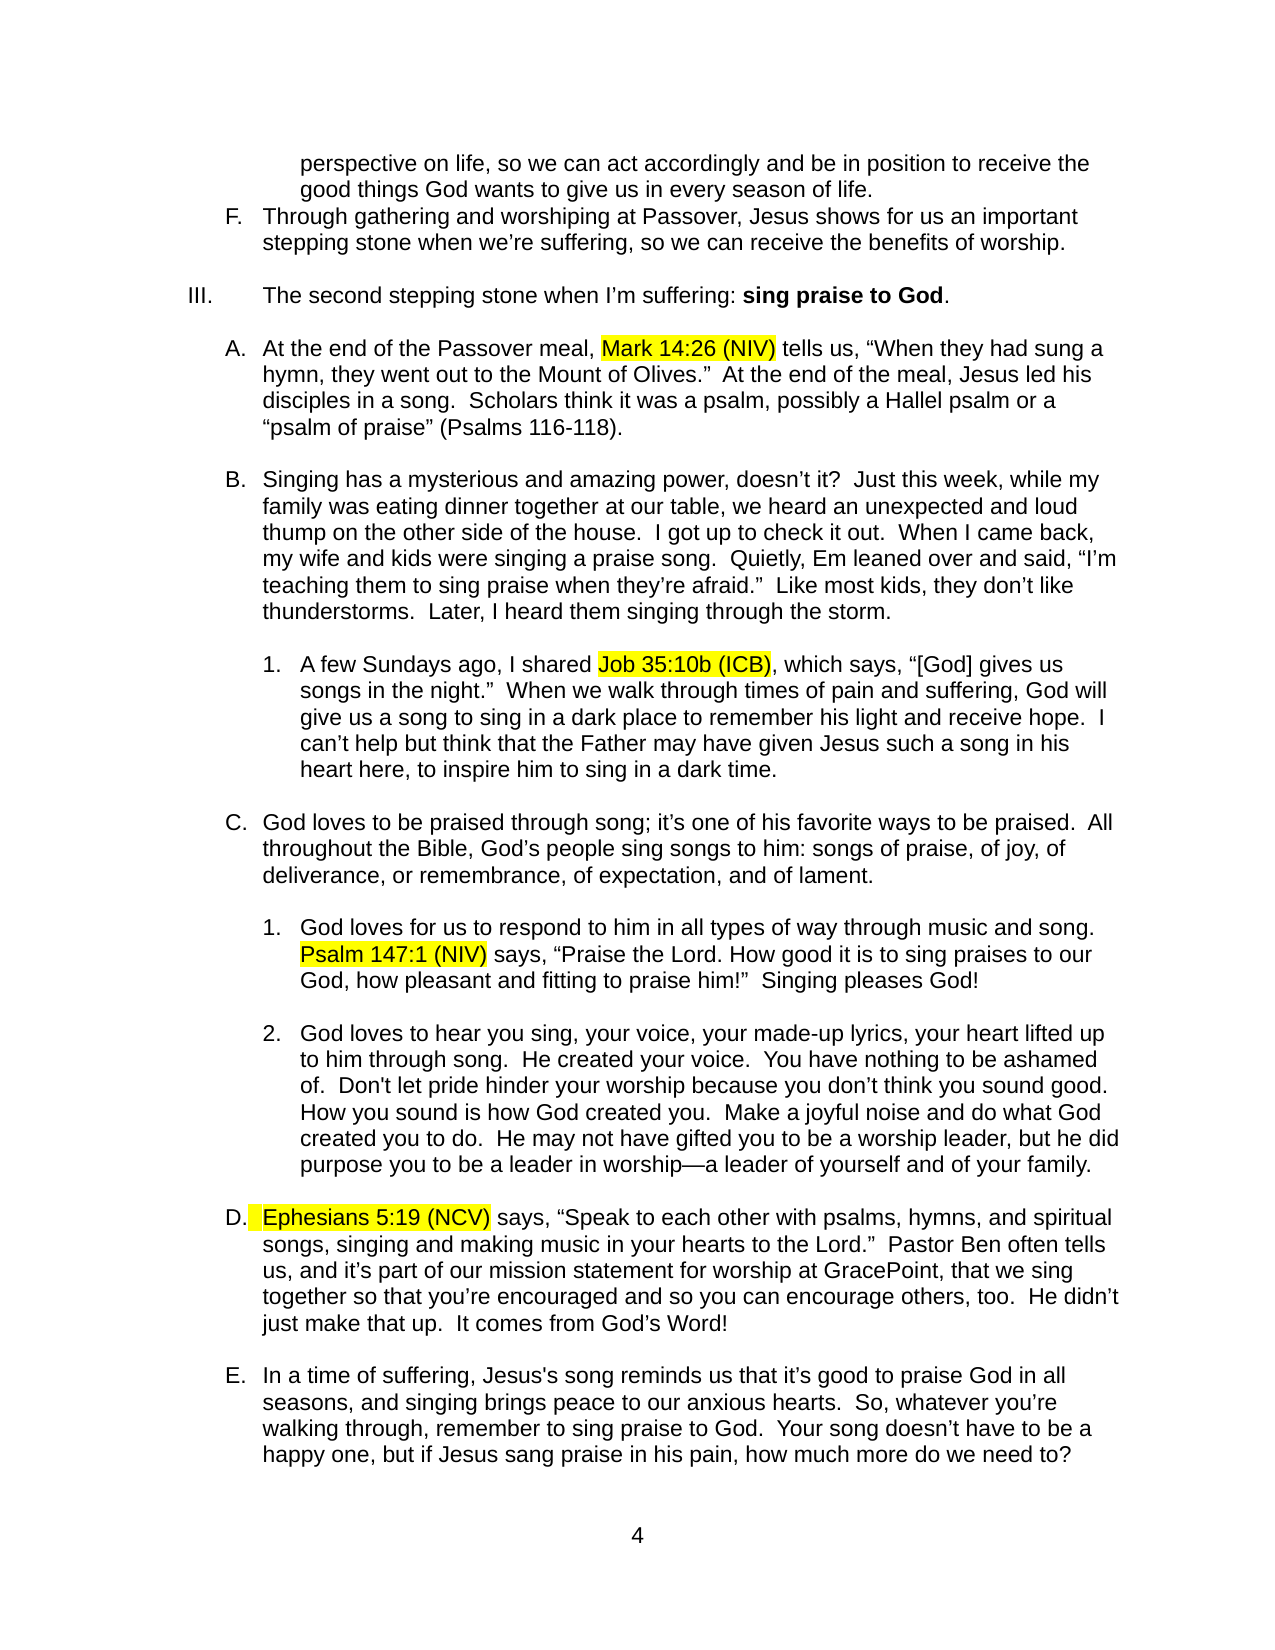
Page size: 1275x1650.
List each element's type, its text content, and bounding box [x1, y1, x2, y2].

list In a time of suffering, Jesus's song reminds us that it’s good to praise God in all seasons, and singing brings peace to our anxious hearts. So, whatever you’re walking through, remember to sing praise to God. Your song doesn’t have to be a happy one, but if Jesus sang praise in his pain, how much more do we need to? [225, 1362, 1125, 1468]
list At the end of the Passover meal, Mark 14:26 (NIV) tells us, “When they had sung a hymn, they went out to the Mount of Olives.” At the end of the meal, Jesus led his disciples in a song. Scholars think it was a psalm, possibly a Hallel psalm or a “psalm of praise” (Psalms 116-118). [225, 334, 1125, 440]
list God loves to hear you sing, your voice, your made-up lyrics, your heart lifted up to him through song. He created your voice. You have nothing to be ashamed of. Don't let pride hinder your worship because you don’t think you sound good. How you sound is how God created you. Make a joyful noise and do what God created you to do. He may not have gifted you to be a worship leader, but he did purpose you to be a leader in worship—a leader of yourself and of your family. [262, 1020, 1125, 1178]
list God loves for us to respond to him in all types of way through music and song. Psalm 147:1 (NIV) says, “Praise the Lord. How good it is to sing praises to our God, how pleasant and fitting to praise him!” Singing pleases God! [262, 914, 1125, 993]
list Through gathering and worshiping at Passover, Jesus shows for us an important stepping stone when we’re suffering, so we can receive the benefits of worship. [225, 203, 1125, 255]
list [262, 150, 1125, 203]
list God loves to be praised through song; it’s one of his favorite ways to be praised. All throughout the Bible, God’s people sing songs to him: songs of praise, of joy, of deliverance, or remembrance, of expectation, and of lament. [225, 809, 1125, 888]
list The second stepping stone when I’m suffering: sing praise to God. [187, 282, 1125, 308]
list A few Sundays ago, I shared Job 35:10b (ICB), which says, “[God] gives us songs in the night.” When we walk through times of pain and suffering, God will give us a song to sing in a dark place to remember his light and receive hope. I can’t help but think that the Father may have given Jesus such a song in his heart here, to inspire him to sing in a dark time. [262, 651, 1125, 782]
list Ephesians 5:19 (NCV) says, “Speak to each other with psalms, hymns, and spiritual songs, singing and making music in your hearts to the Lord.” Pastor Ben often tells us, and it’s part of our mission statement for worship at GracePoint, that we sing together so that you’re encouraged and so you can encourage others, too. He didn’t just make that up. It comes from God’s Word! [225, 1204, 1125, 1336]
list Singing has a mysterious and amazing power, doesn’t it? Just this week, while my family was eating dinner together at our table, we heard an unexpected and loud thump on the other side of the house. I got up to check it out. When I came back, my wife and kids were singing a praise song. Quietly, Em leaned over and said, “I’m teaching them to sing praise when they’re afraid.” Like most kids, they don’t like thunderstorms. Later, I heard them singing through the storm. [225, 466, 1125, 624]
